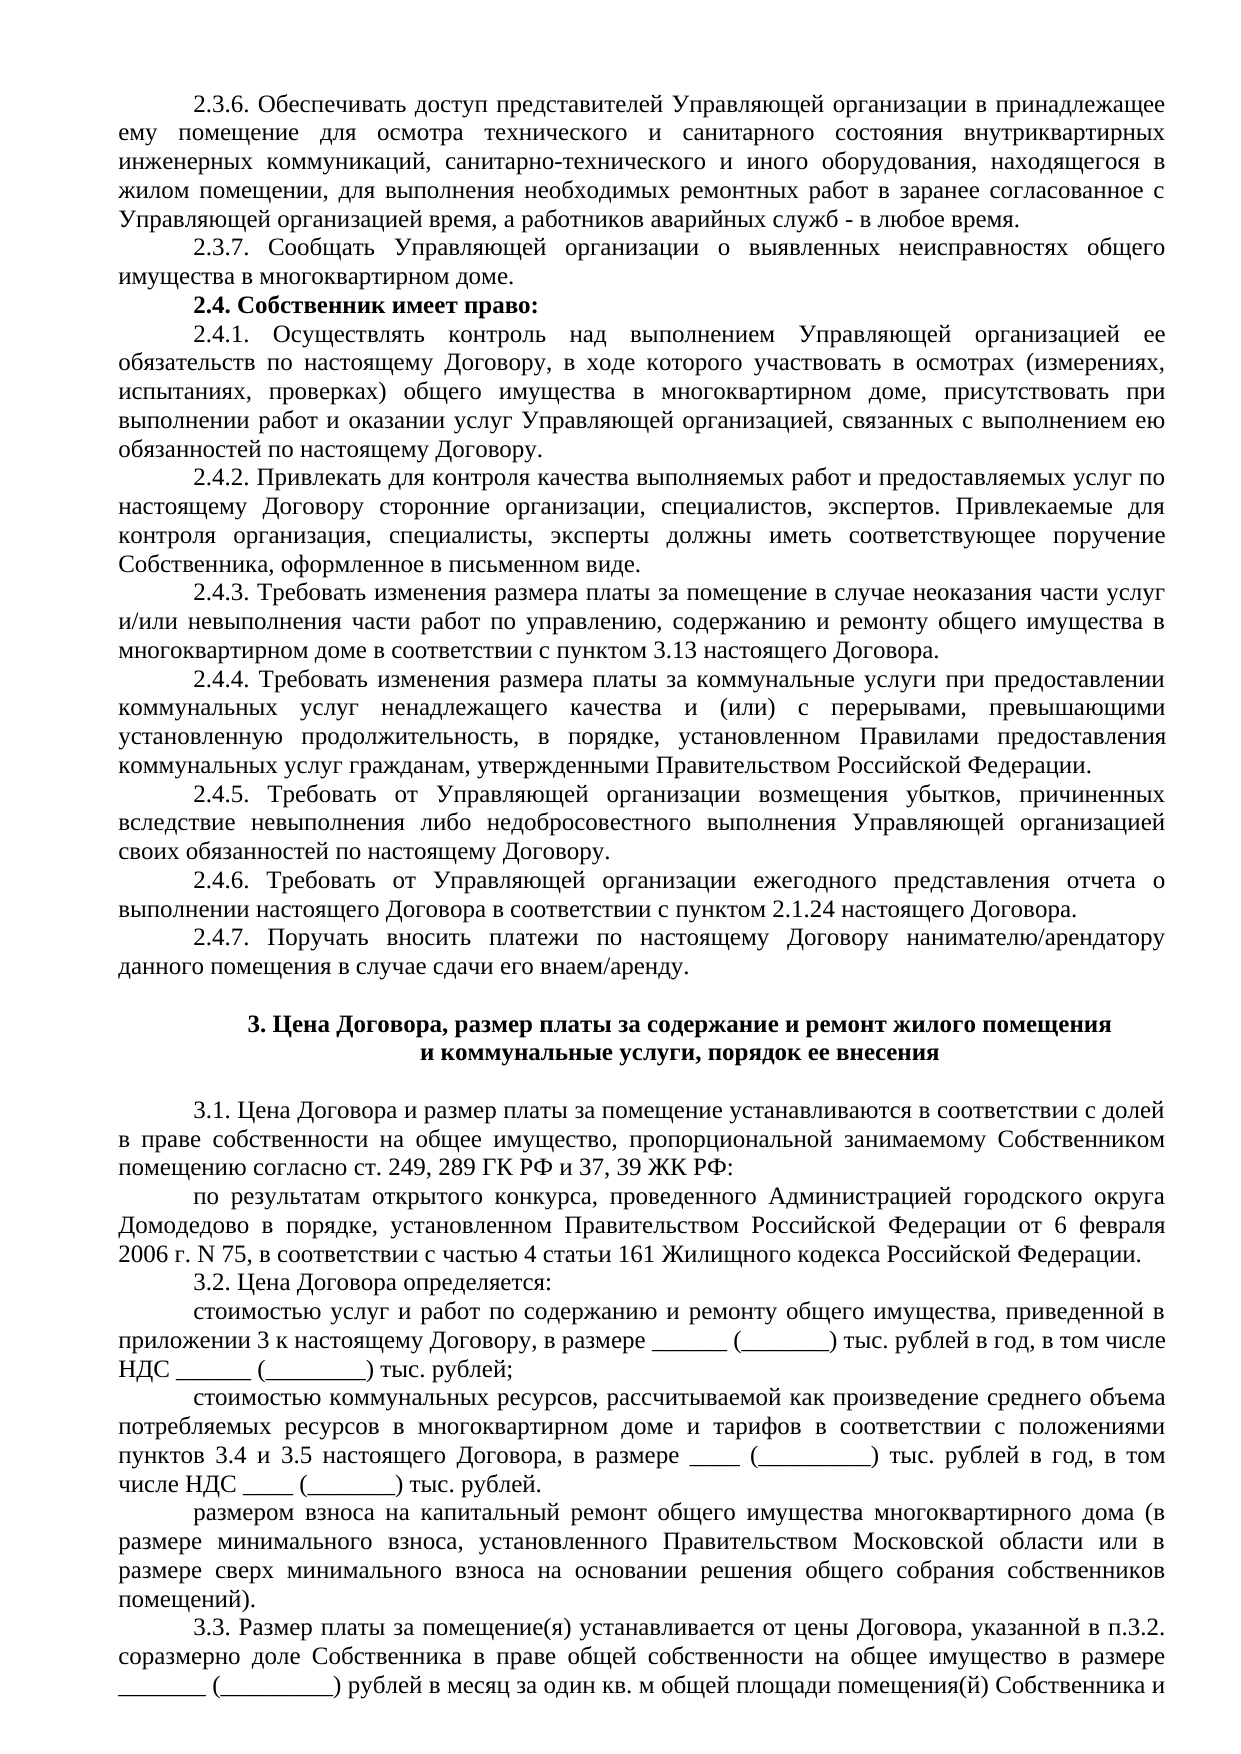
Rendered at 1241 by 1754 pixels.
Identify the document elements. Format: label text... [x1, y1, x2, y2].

text 2.4.7. Поручать вносить платежи по настоящему Договору нанимателю/арендатору данного помещения в случае сдачи его внаем/аренду. [118, 922, 1166, 980]
text 2.4.6. Требовать от Управляющей организации ежегодного представления отчета о выполнении настоящего Договора в соответствии с пунктом 2.1.24 настоящего Договора. [118, 865, 1166, 922]
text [118, 1612, 1166, 1699]
text 2.4.3. Требовать изменения размера платы за помещение в случае неоказания части услуг и/или невыполнения части работ по управлению, содержанию и ремонту общего имущества в многоквартирном доме в соответствии с пунктом 3.13 настоящего Договора. [118, 577, 1166, 664]
text 2.4.4. Требовать изменения размера платы за коммунальные услуги при предоставлении коммунальных услуг ненадлежащего качества и (или) с перерывами, превышающими установленную продолжительность, в порядке, установленном Правилами предоставления коммунальных услуг гражданам, утвержденными Правительством Российской Федерации. [118, 664, 1166, 779]
text 3.2. Цена Договора определяется: [118, 1267, 1166, 1296]
text 2.4.2. Привлекать для контроля качества выполняемых работ и предоставляемых услуг по настоящему Договору сторонние организации, специалистов, экспертов. Привлекаемые для контроля организация, специалисты, эксперты должны иметь соответствующее поручение Собственника, оформленное в письменном виде. [118, 462, 1166, 577]
text 2.3.7. Сообщать Управляющей организации о выявленных неисправностях общего имущества в многоквартирном доме. [118, 232, 1166, 290]
text 3.1. Цена Договора и размер платы за помещение устанавливаются в соответствии с долей в праве собственности на общее имущество, пропорциональной занимаемому Собственником помещению согласно ст. 249, 289 ГК РФ и 37, 39 ЖК РФ: [118, 1095, 1166, 1181]
text стоимостью коммунальных ресурсов, рассчитываемой как произведение среднего объема потребляемых ресурсов в многоквартирном доме и тарифов в соответствии с положениями пунктов 3.4 и 3.5 настоящего Договора, в размере ____ (_________) тыс. рублей в год, в том числе НДС ____ (_______) тыс. рублей. [118, 1382, 1166, 1497]
text по результатам открытого конкурса, проведенного Администрацией городского округа Домодедово в порядке, установленном Правительством Российской Федерации от 6 февраля 2006 г. N 75, в соответствии с частью 4 статьи 161 Жилищного кодекса Российской Федерации. [118, 1181, 1166, 1267]
text 2.4. Собственник имеет право: [118, 290, 1166, 319]
text стоимостью услуг и работ по содержанию и ремонту общего имущества, приведенной в приложении 3 к настоящему Договору, в размере ______ (_______) тыс. рублей в год, в том числе НДС ______ (________) тыс. рублей; [118, 1296, 1166, 1382]
text 3. Цена Договора, размер платы за содержание и ремонт жилого помещения [118, 1009, 1166, 1037]
text размером взноса на капитальный ремонт общего имущества многоквартирного дома (в размере минимального взноса, установленного Правительством Московской области или в размере сверх минимального взноса на основании решения общего собрания собственников помещений). [118, 1497, 1166, 1612]
text и коммунальные услуги, порядок ее внесения [118, 1037, 1166, 1066]
text 2.4.5. Требовать от Управляющей организации возмещения убытков, причиненных вследствие невыполнения либо недобросовестного выполнения Управляющей организацией своих обязанностей по настоящему Договору. [118, 779, 1166, 865]
text 2.4.1. Осуществлять контроль над выполнением Управляющей организацией ее обязательств по настоящему Договору, в ходе которого участвовать в осмотрах (измерениях, испытаниях, проверках) общего имущества в многоквартирном доме, присутствовать при выполнении работ и оказании услуг Управляющей организацией, связанных с выполнением ею обязанностей по настоящему Договору. [118, 319, 1166, 462]
text 2.3.6. Обеспечивать доступ представителей Управляющей организации в принадлежащее ему помещение для осмотра технического и санитарного состояния внутриквартирных инженерных коммуникаций, санитарно-технического и иного оборудования, находящегося в жилом помещении, для выполнения необходимых ремонтных работ в заранее согласованное с Управляющей организацией время, а работников аварийных служб - в любое время. [118, 89, 1166, 232]
